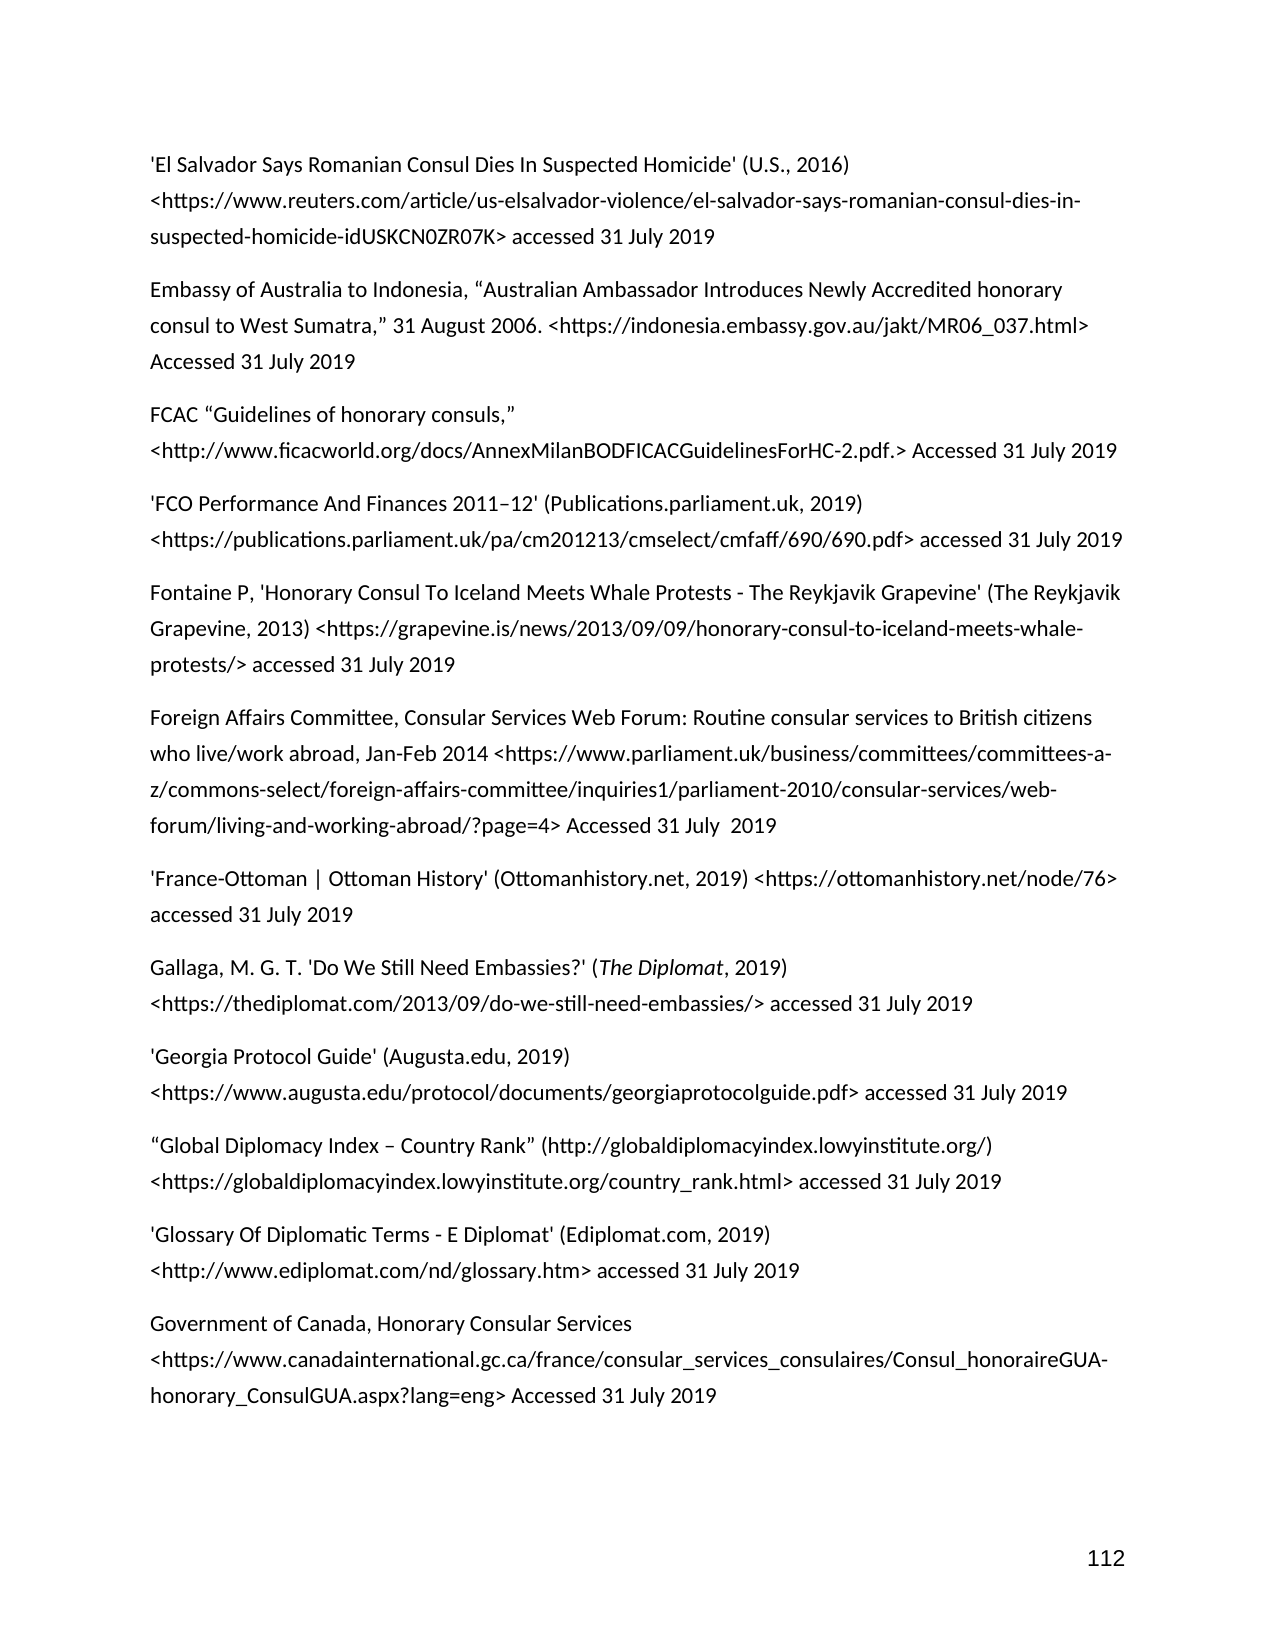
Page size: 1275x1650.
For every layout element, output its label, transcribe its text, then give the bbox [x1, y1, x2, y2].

text FCAC “Guidelines of honorary consuls,” <http://www.ficacworld.org/docs/AnnexMilanBODFICACGuidelinesForHC-2.pdf.> Accessed 31 July 2019 [150, 400, 1125, 464]
text Gallaga, M. G. T. 'Do We Still Need Embassies?' (The Diplomat, 2019) <https://thediplomat.com/2013/09/do-we-still-need-embassies/> accessed 31 July 2019 [150, 953, 1125, 1018]
text “Global Diplomacy Index – Country Rank” (http://globaldiplomacyindex.lowyinstitute.org/) <https://globaldiplomacyindex.lowyinstitute.org/country_rank.html> accessed 31 July 2019 [150, 1131, 1125, 1196]
text 'El Salvador Says Romanian Consul Dies In Suspected Homicide' (U.S., 2016) <https://www.reuters.com/article/us-elsalvador-violence/el-salvador-says-romanian-consul-dies-in-suspected-homicide-idUSKCN0ZR07K> accessed 31 July 2019 [150, 150, 1125, 250]
text Government of Canada, Honorary Consular Services <https://www.canadainternational.gc.ca/france/consular_services_consulaires/Consul_honoraireGUA-honorary_ConsulGUA.aspx?lang=eng> Accessed 31 July 2019 [150, 1309, 1125, 1409]
text Fontaine P, 'Honorary Consul To Iceland Meets Whale Protests - The Reykjavik Grapevine' (The Reykjavik Grapevine, 2013) <https://grapevine.is/news/2013/09/09/honorary-consul-to-iceland-meets-whale-protests/> accessed 31 July 2019 [150, 578, 1125, 678]
text 'Georgia Protocol Guide' (Augusta.edu, 2019) <https://www.augusta.edu/protocol/documents/georgiaprotocolguide.pdf> accessed 31 July 2019 [150, 1042, 1125, 1107]
text 'France-Ottoman | Ottoman History' (Ottomanhistory.net, 2019) <https://ottomanhistory.net/node/76> accessed 31 July 2019 [150, 864, 1125, 929]
text Foreign Affairs Committee, Consular Services Web Forum: Routine consular services to British citizens who live/work abroad, Jan-Feb 2014 <https://www.parliament.uk/business/committees/committees-a-z/commons-select/foreign-affairs-committee/inquiries1/parliament-2010/consular-services/web-forum/living-and-working-abroad/?page=4> Accessed 31 July 2019 [150, 703, 1125, 840]
text Embassy of Australia to Indonesia, “Australian Ambassador Introduces Newly Accredited honorary consul to West Sumatra,” 31 August 2006. <https://indonesia.embassy.gov.au/jakt/MR06_037.html> Accessed 31 July 2019 [150, 275, 1125, 375]
text 'Glossary Of Diplomatic Terms - E Diplomat' (Ediplomat.com, 2019) <http://www.ediplomat.com/nd/glossary.htm> accessed 31 July 2019 [150, 1220, 1125, 1284]
text 'FCO Performance And Finances 2011–12' (Publications.parliament.uk, 2019) <https://publications.parliament.uk/pa/cm201213/cmselect/cmfaff/690/690.pdf> accessed 31 July 2019 [150, 489, 1125, 553]
